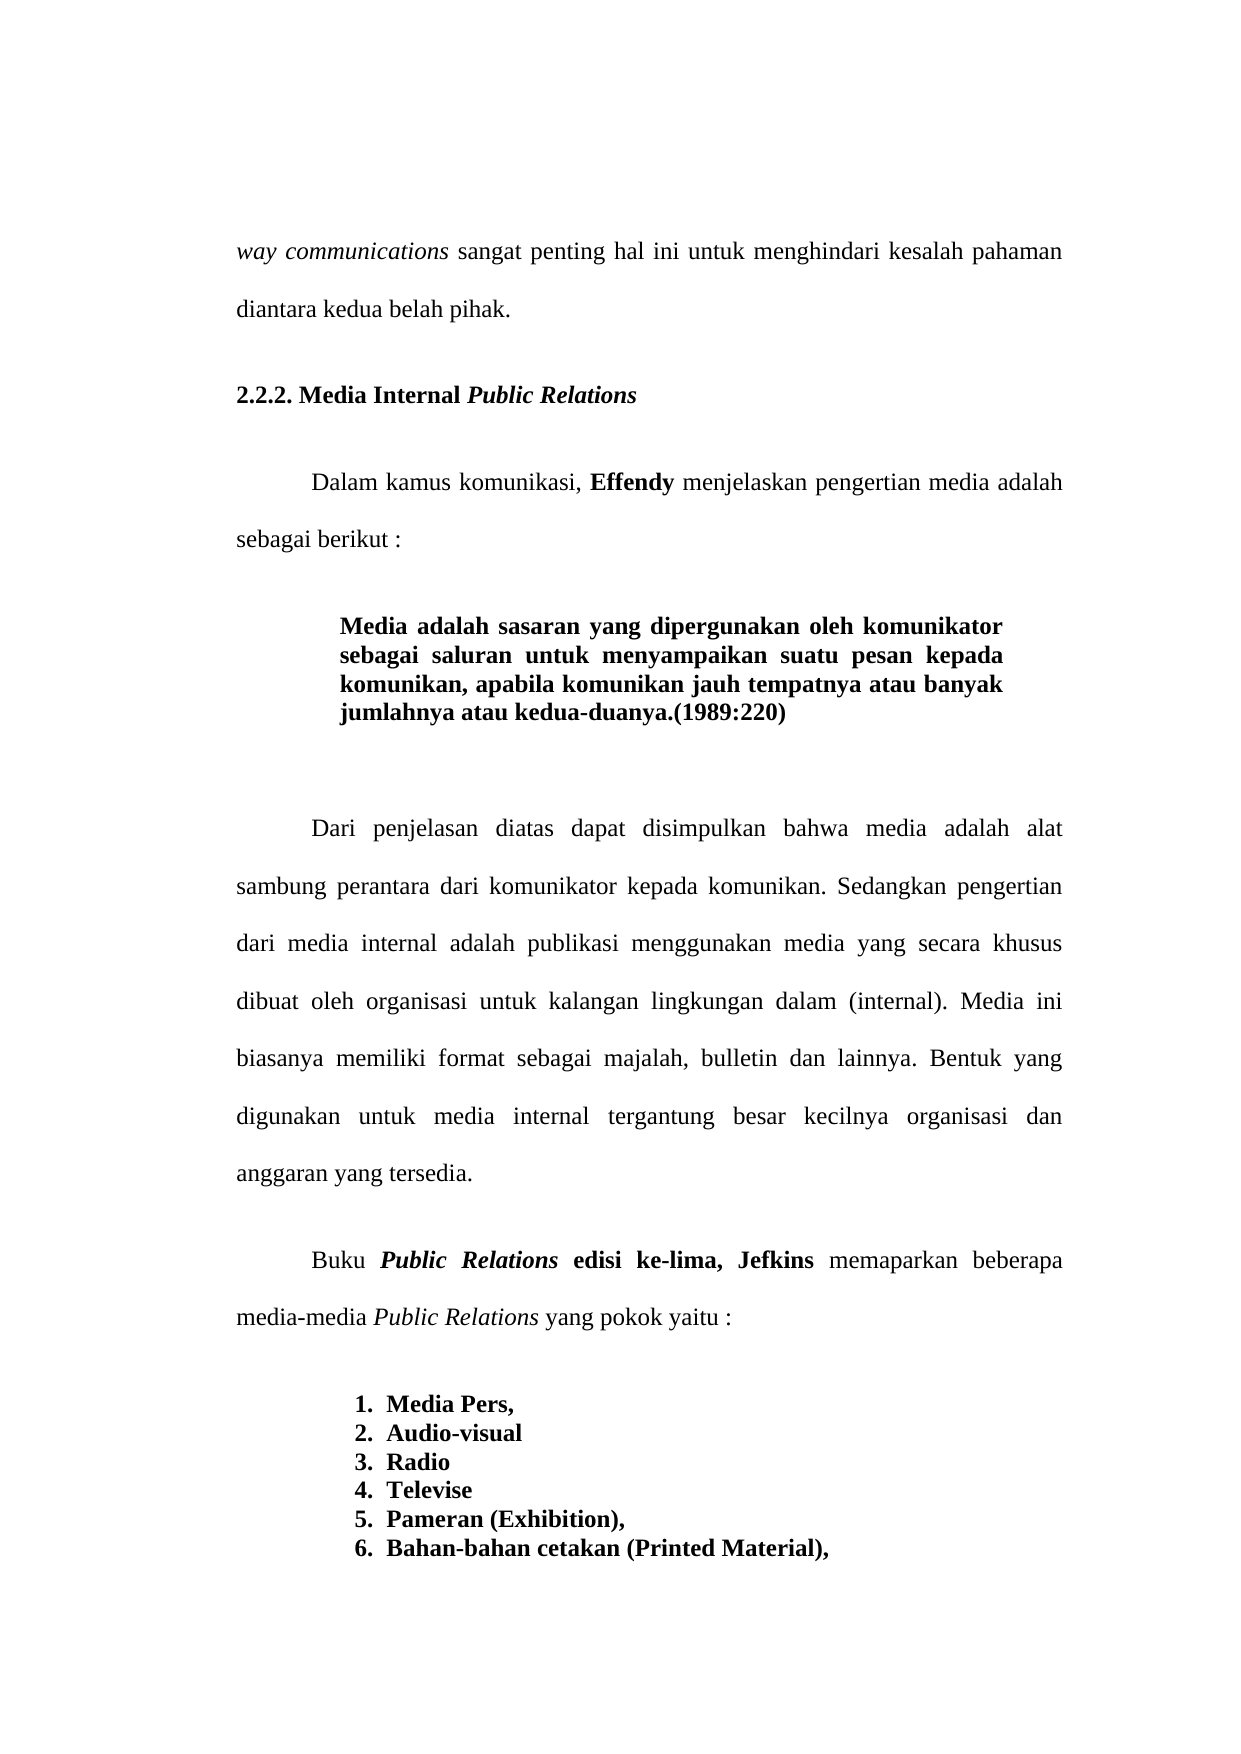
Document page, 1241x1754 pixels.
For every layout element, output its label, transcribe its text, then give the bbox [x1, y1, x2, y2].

text 2.2.2. Media Internal Public Relations [236, 380, 1063, 409]
list Pameran (Exhibition), [311, 1504, 1004, 1533]
list Media Pers, [311, 1389, 1063, 1418]
text Buku Public Relations edisi ke-lima, Jefkins memaparkan beberapa media-media Public Relations yang pokok yaitu : [236, 1245, 1063, 1331]
text Media adalah sasaran yang dipergunakan oleh komunikator sebagai saluran untuk menyampaikan suatu pesan kepada komunikan, apabila komunikan jauh tempatnya atau banyak jumlahnya atau kedua-duanya.(1989:220) [339, 611, 1004, 726]
list Televise [311, 1475, 1004, 1504]
list Radio [311, 1447, 1004, 1475]
text Dari penjelasan diatas dapat disimpulkan bahwa media adalah alat sambung perantara dari komunikator kepada komunikan. Sedangkan pengertian dari media internal adalah publikasi menggunakan media yang secara khusus dibuat oleh organisasi untuk kalangan lingkungan dalam (internal). Media ini biasanya memiliki format sebagai majalah, bulletin dan lainnya. Bentuk yang digunakan untuk media internal tergantung besar kecilnya organisasi dan anggaran yang tersedia. [236, 813, 1063, 1187]
text Dalam kamus komunikasi, Effendy menjelaskan pengertian media adalah sebagai berikut : [236, 467, 1063, 553]
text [236, 236, 1063, 322]
list Bahan-bahan cetakan (Printed Material), [311, 1533, 1004, 1562]
list Audio-visual [311, 1418, 1063, 1447]
